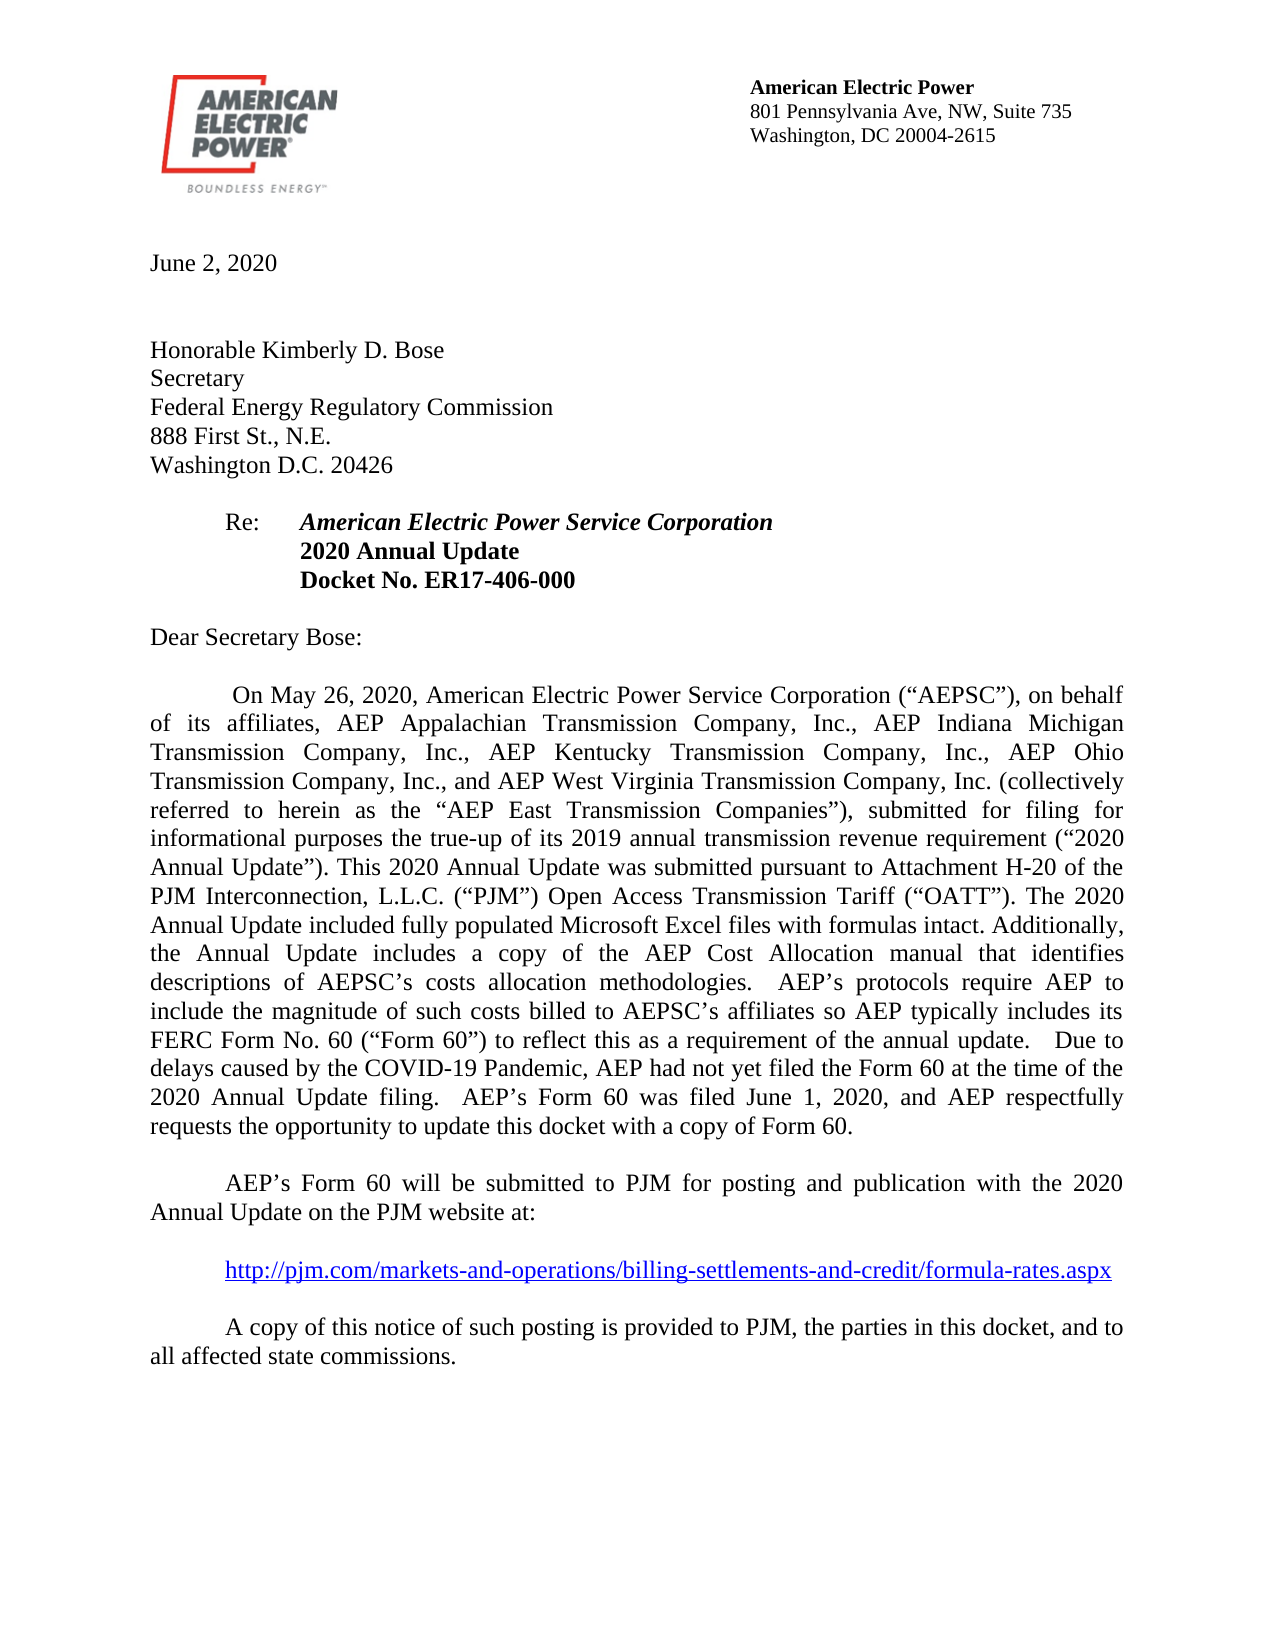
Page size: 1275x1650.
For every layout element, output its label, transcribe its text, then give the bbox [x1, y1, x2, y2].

text Secretary [150, 363, 1125, 392]
text On May 26, 2020, American Electric Power Service Corporation (“AEPSC”), on behalf of its affiliates, AEP Appalachian Transmission Company, Inc., AEP Indiana Michigan Transmission Company, Inc., AEP Kentucky Transmission Company, Inc., AEP Ohio Transmission Company, Inc., and AEP West Virginia Transmission Company, Inc. (collectively referred to herein as the “AEP East Transmission Companies”), submitted for filing for informational purposes the true-up of its 2019 annual transmission revenue requirement (“2020 Annual Update”). This 2020 Annual Update was submitted pursuant to Attachment H-20 of the PJM Interconnection, L.L.C. (“PJM”) Open Access Transmission Tariff (“OATT”). The 2020 Annual Update included fully populated Microsoft Excel files with formulas intact. Additionally, the Annual Update includes a copy of the AEP Cost Allocation manual that identifies descriptions of AEPSC’s costs allocation methodologies. AEP’s protocols require AEP to include the magnitude of such costs billed to AEPSC’s affiliates so AEP typically includes its FERC Form No. 60 (“Form 60”) to reflect this as a requirement of the annual update. Due to delays caused by the COVID-19 Pandemic, AEP had not yet filed the Form 60 at the time of the 2020 Annual Update filing. AEP’s Form 60 was filed June 1, 2020, and AEP respectfully requests the opportunity to update this docket with a copy of Form 60. [150, 680, 1125, 1140]
text Re: American Electric Power Service Corporation [150, 507, 1125, 536]
text Docket No. ER17-406-000 [150, 565, 1125, 593]
text AEP’s Form 60 will be submitted to PJM for posting and publication with the 2020 Annual Update on the PJM website at: [150, 1168, 1125, 1226]
text June 2, 2020 [150, 248, 1125, 277]
text 888 First St., N.E. [150, 421, 1125, 450]
picture [161, 75, 338, 193]
text Dear Secretary Bose: [150, 622, 1125, 651]
text Honorable Kimberly D. Bose [150, 335, 1125, 363]
text http://pjm.com/markets-and-operations/billing-settlements-and-credit/formula-rates.aspx [150, 1255, 1125, 1283]
text A copy of this notice of such posting is provided to PJM, the parties in this docket, and to all affected state commissions. [150, 1312, 1125, 1370]
text Federal Energy Regulatory Commission [150, 392, 1125, 421]
text 2020 Annual Update [150, 536, 1125, 565]
text Washington D.C. 20426 [150, 450, 1125, 478]
